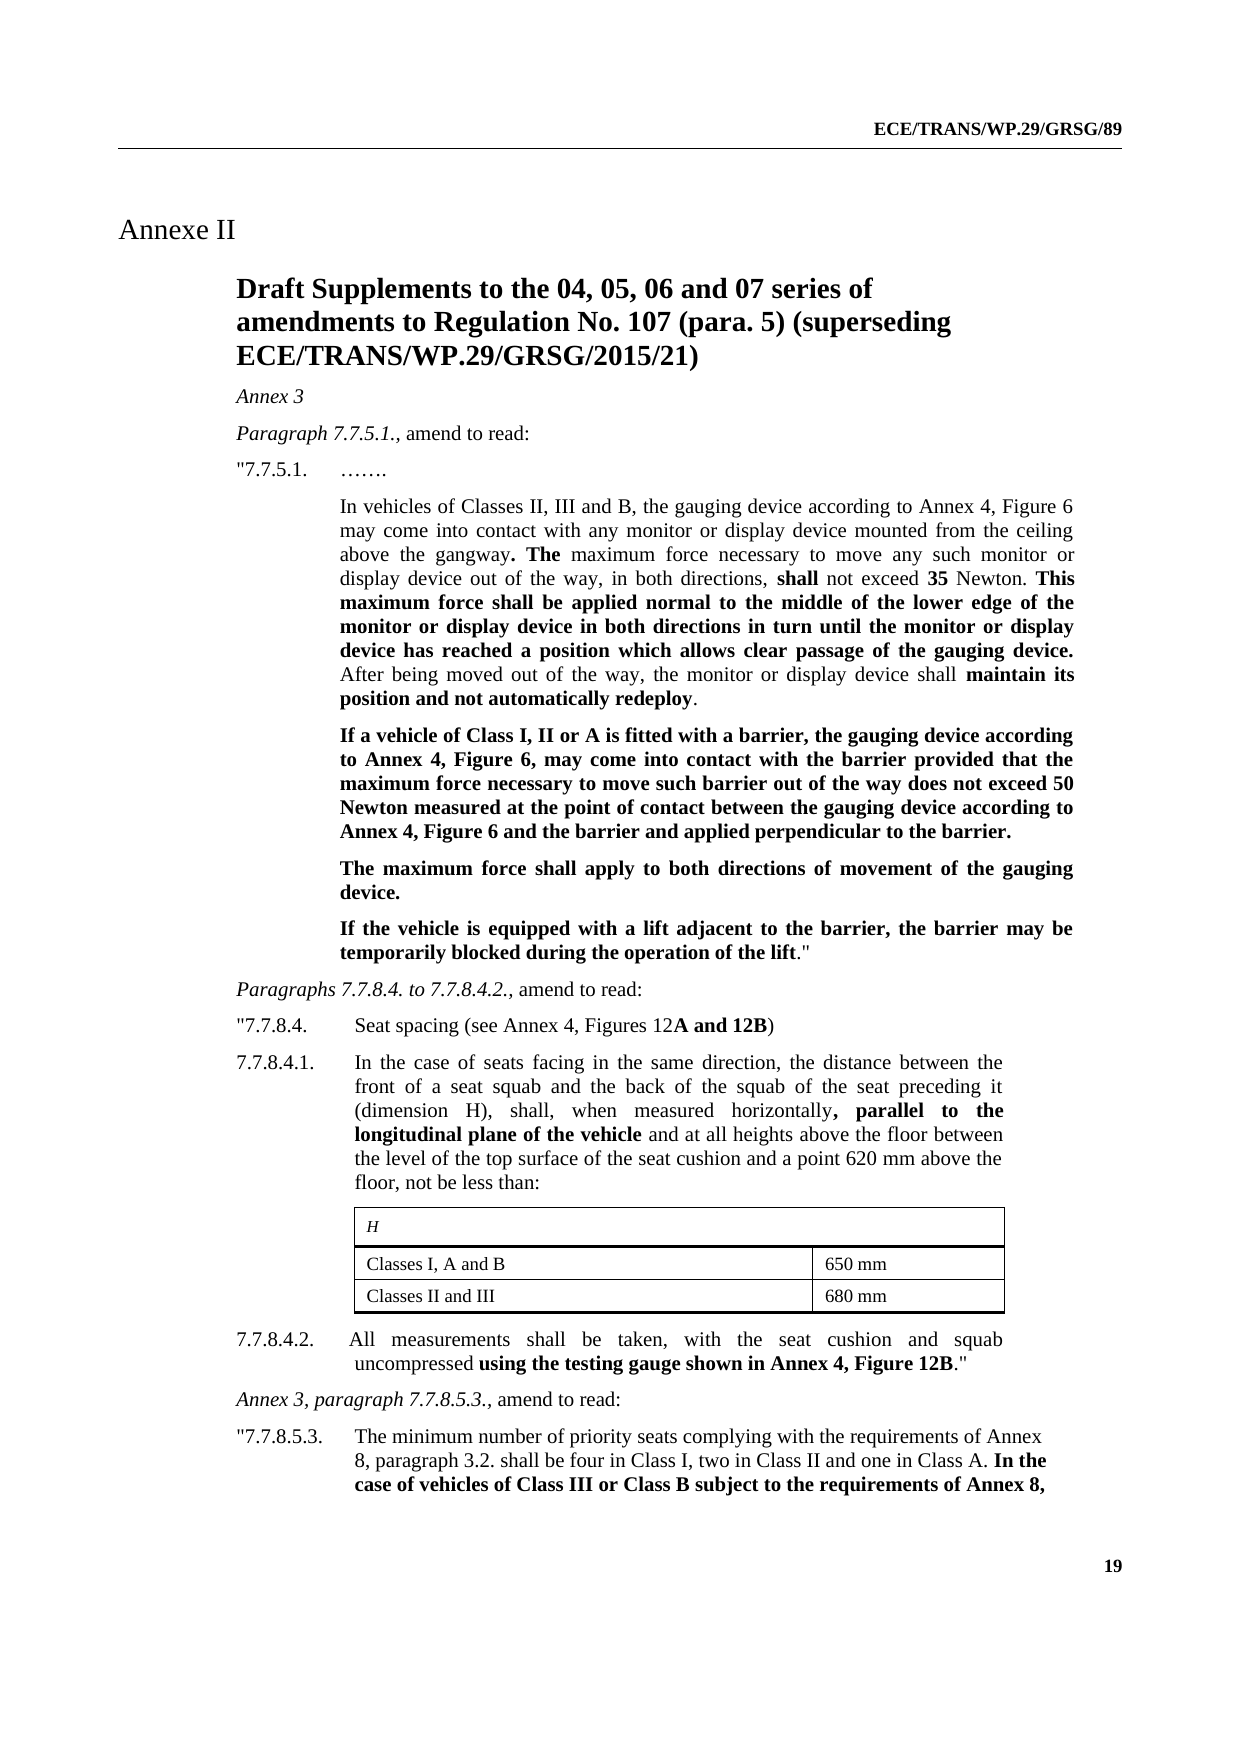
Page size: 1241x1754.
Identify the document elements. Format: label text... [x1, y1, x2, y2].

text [236, 1424, 1063, 1496]
text "7.7.8.4. Seat spacing (see Annex 4, Figures 12A and 12B) [236, 1013, 1004, 1037]
text Paragraph 7.7.5.1., amend to read: [236, 421, 1004, 445]
text Annex 3, paragraph 7.7.8.5.3., amend to read: [236, 1387, 1063, 1411]
text "7.7.5.1. ……. [236, 457, 1004, 481]
text Annexe II [118, 215, 1004, 246]
text Draft Supplements to the 04, 05, 06 and 07 series of amendments to Regulation No. 107 (para. 5) (superseding ECE/TRANS/WP.29/GRSG/2015/21) [236, 271, 1034, 372]
text If a vehicle of Class I, II or A is fitted with a barrier, the gauging device according to Annex 4, Figure 6, may come into contact with the barrier provided that the maximum force necessary to move such barrier out of the way does not exceed 50 Newton measured at the point of contact between the gauging device according to Annex 4, Figure 6 and the barrier and applied perpendicular to the barrier. [339, 723, 1075, 843]
text If the vehicle is equipped with a lift adjacent to the barrier, the barrier may be temporarily blocked during the operation of the lift." [339, 916, 1075, 964]
text Annex 3 [236, 384, 1034, 408]
table_cell Classes I, A and B [355, 1248, 812, 1279]
text In vehicles of Classes II, III and B, the gauging device according to Annex 4, Figure 6 may come into contact with any monitor or display device mounted from the ceiling above the gangway. The maximum force necessary to move any such monitor or display device out of the way, in both directions, shall not exceed 35 Newton. This maximum force shall be applied normal to the middle of the lower edge of the monitor or display device in both directions in turn until the monitor or display device has reached a position which allows clear passage of the gauging device. After being moved out of the way, the monitor or display device shall maintain its position and not automatically redeploy. [339, 494, 1075, 710]
table_cell 680 mm [813, 1280, 1004, 1311]
text Paragraphs 7.7.8.4. to 7.7.8.4.2., amend to read: [236, 977, 1004, 1001]
table_cell 650 mm [813, 1248, 1004, 1279]
text The maximum force shall apply to both directions of movement of the gauging device. [339, 856, 1075, 904]
table_cell Classes II and III [355, 1280, 812, 1311]
table_header H [355, 1208, 1004, 1245]
text 7.7.8.4.1. In the case of seats facing in the same direction, the distance between the front of a seat squab and the back of the squab of the seat preceding it (dimension H), shall, when measured horizontally, parallel to the longitudinal plane of the vehicle and at all heights above the floor between the level of the top surface of the seat cushion and a point 620 mm above the floor, not be less than: [236, 1050, 1004, 1194]
list All measurements shall be taken, with the seat cushion and squab uncompressed using the testing gauge shown in Annex 4, Figure 12B." [236, 1327, 1004, 1375]
